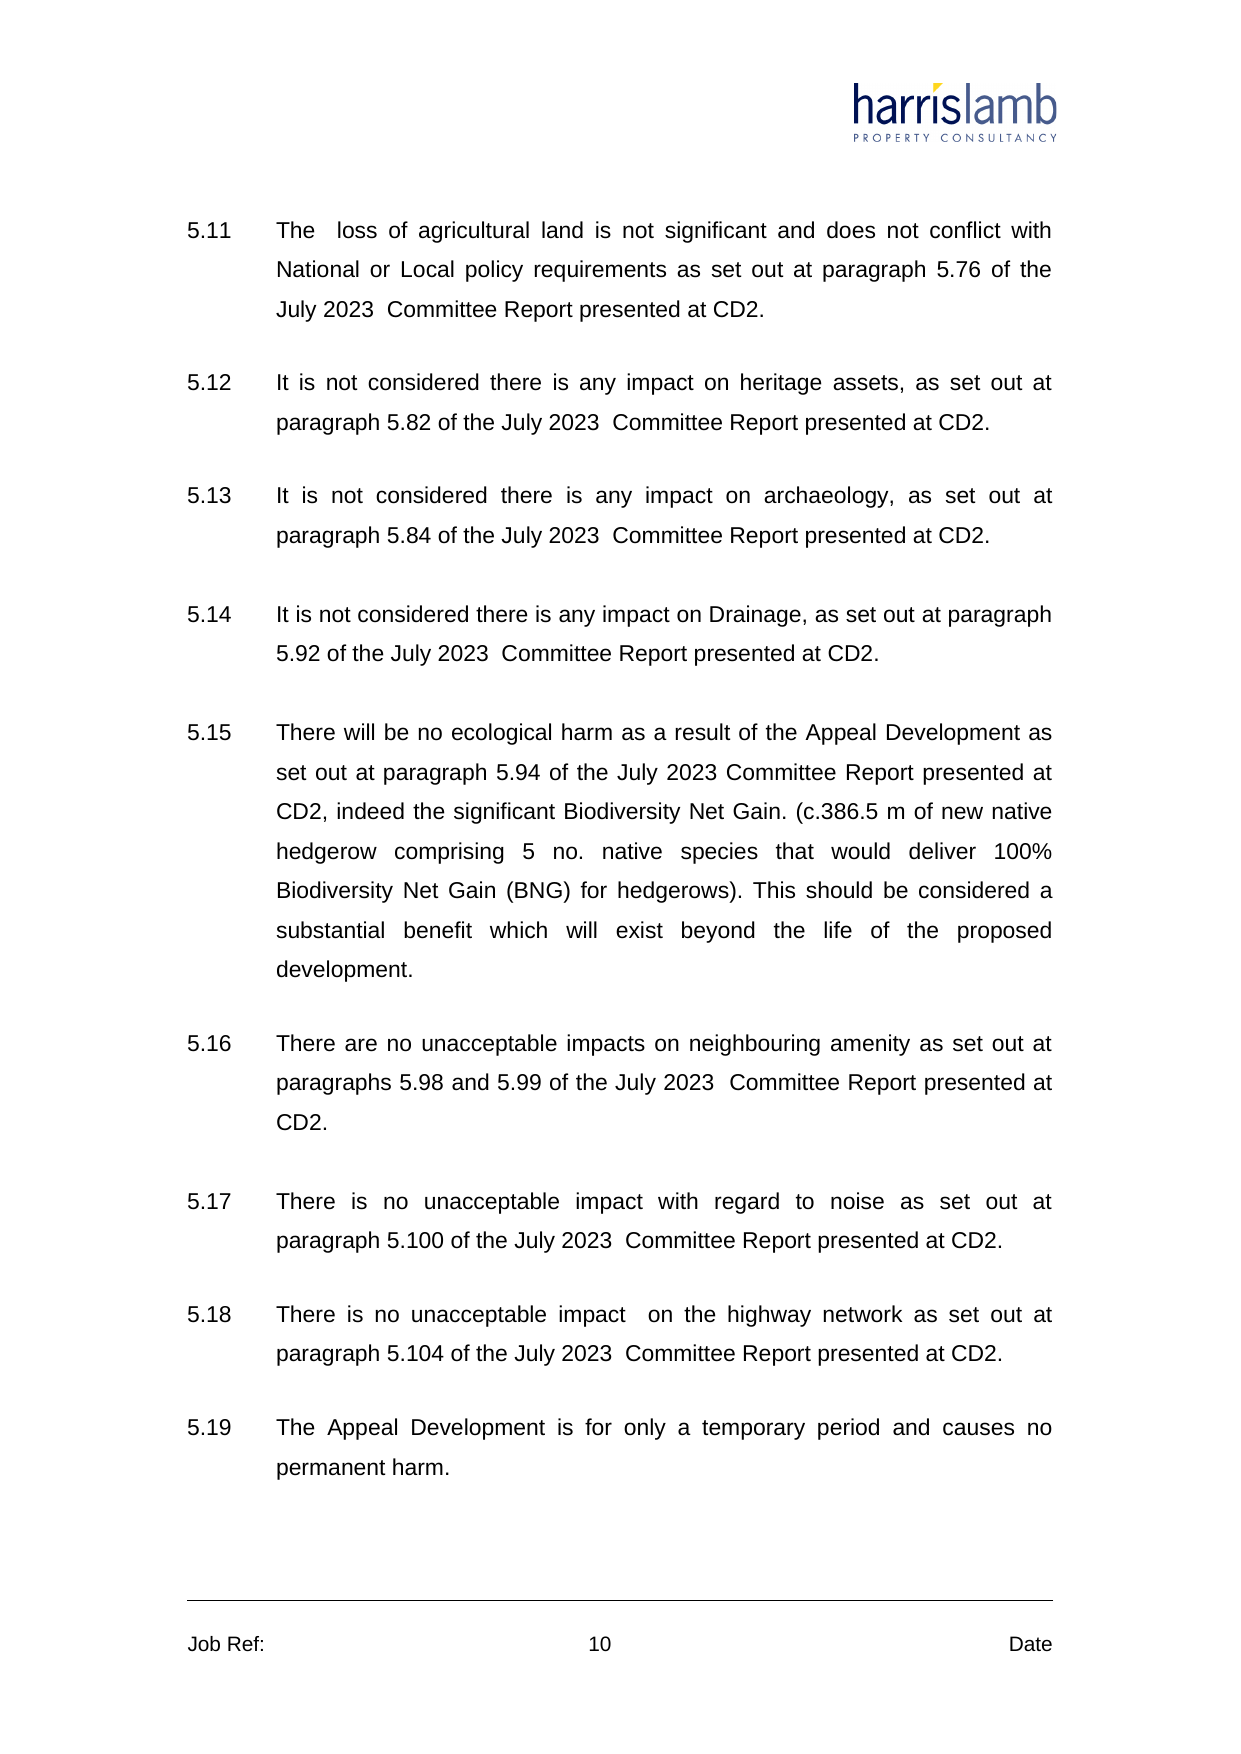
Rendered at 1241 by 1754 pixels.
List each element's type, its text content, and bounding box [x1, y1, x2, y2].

list There will be no ecological harm as a result of the Appeal Development as set out at paragraph 5.94 of the July 2023 Committee Report presented at CD2, indeed the significant Biodiversity Net Gain. (c.386.5 m of new native hedgerow comprising 5 no. native species that would deliver 100% Biodiversity Net Gain (BNG) for hedgerows). This should be considered a substantial benefit which will exist beyond the life of the proposed development. [187, 719, 1053, 982]
list There is no unacceptable impact with regard to noise as set out at paragraph 5.100 of the July 2023 Committee Report presented at CD2. [187, 1188, 1053, 1253]
list There is no unacceptable impact on the highway network as set out at paragraph 5.104 of the July 2023 Committee Report presented at CD2. [187, 1301, 1053, 1367]
list It is not considered there is any impact on archaeology, as set out at paragraph 5.84 of the July 2023 Committee Report presented at CD2. [187, 482, 1053, 548]
list There are no unacceptable impacts on neighbouring amenity as set out at paragraphs 5.98 and 5.99 of the July 2023 Committee Report presented at CD2. [187, 1030, 1053, 1135]
list It is not considered there is any impact on heritage assets, as set out at paragraph 5.82 of the July 2023 Committee Report presented at CD2. [187, 369, 1053, 435]
picture [854, 83, 1057, 142]
list The loss of agricultural land is not significant and does not conflict with National or Local policy requirements as set out at paragraph 5.76 of the July 2023 Committee Report presented at CD2. [187, 217, 1053, 322]
list It is not considered there is any impact on Drainage, as set out at paragraph 5.92 of the July 2023 Committee Report presented at CD2. [187, 601, 1053, 667]
list The Appeal Development is for only a temporary period and causes no permanent harm. [187, 1414, 1053, 1480]
